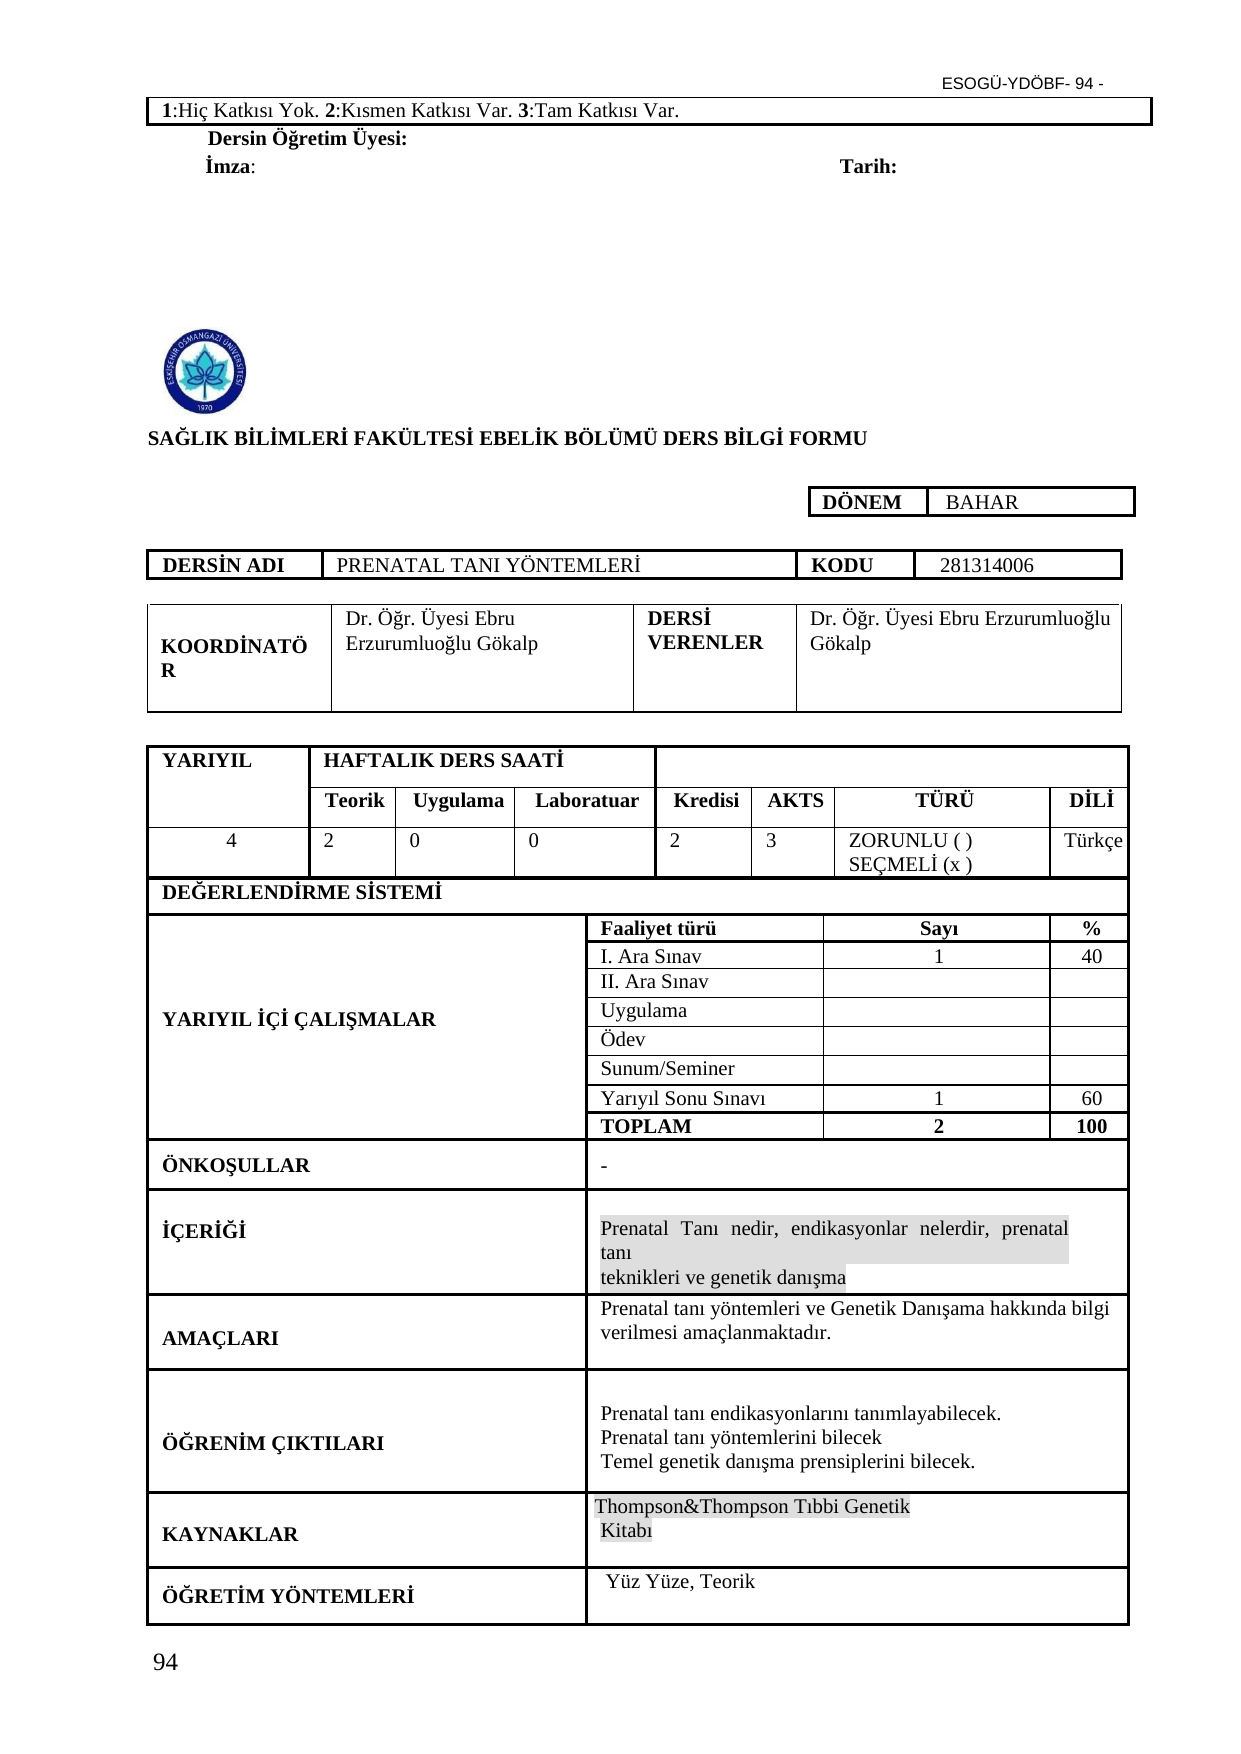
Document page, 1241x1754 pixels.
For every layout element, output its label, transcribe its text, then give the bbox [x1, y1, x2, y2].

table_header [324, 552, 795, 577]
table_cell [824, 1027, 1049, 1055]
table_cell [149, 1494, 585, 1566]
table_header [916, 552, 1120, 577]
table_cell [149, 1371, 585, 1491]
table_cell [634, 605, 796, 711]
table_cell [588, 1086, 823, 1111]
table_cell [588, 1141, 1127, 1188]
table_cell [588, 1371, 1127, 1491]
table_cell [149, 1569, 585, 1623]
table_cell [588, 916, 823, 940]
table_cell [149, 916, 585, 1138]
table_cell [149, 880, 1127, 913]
text İmza: Tarih: [148, 154, 1092, 178]
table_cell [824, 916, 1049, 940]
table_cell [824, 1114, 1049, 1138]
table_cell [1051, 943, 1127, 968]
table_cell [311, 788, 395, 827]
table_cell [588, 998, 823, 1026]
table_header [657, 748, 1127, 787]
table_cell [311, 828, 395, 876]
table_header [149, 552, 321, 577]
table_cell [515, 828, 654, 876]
picture [162, 327, 247, 416]
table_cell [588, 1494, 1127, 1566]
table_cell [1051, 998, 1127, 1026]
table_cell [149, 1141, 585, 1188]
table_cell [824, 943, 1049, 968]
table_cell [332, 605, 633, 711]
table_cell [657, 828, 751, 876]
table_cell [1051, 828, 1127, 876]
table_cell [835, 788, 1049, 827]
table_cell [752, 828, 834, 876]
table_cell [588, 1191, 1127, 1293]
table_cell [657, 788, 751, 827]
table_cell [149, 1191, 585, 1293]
text Dersin Öğretim Üyesi: [208, 126, 1092, 150]
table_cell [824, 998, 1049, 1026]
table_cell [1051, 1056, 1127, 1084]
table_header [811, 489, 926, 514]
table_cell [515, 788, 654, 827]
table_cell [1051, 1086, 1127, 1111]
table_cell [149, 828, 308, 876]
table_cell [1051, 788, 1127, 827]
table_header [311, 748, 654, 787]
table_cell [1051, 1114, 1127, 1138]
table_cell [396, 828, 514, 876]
text SAĞLIK BİLİMLERİ FAKÜLTESİ EBELİK BÖLÜMÜ DERS BİLGİ FORMU [148, 426, 1027, 450]
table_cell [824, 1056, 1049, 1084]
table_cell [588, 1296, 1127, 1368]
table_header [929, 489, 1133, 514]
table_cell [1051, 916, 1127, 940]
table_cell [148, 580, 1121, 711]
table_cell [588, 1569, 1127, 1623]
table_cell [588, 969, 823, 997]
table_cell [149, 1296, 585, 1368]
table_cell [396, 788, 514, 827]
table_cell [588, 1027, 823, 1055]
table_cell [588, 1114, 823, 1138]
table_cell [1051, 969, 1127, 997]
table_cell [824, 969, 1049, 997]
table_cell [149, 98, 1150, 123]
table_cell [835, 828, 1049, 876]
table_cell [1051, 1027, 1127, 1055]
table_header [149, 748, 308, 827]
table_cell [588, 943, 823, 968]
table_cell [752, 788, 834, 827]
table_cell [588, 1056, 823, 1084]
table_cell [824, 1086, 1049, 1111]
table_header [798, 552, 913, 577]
